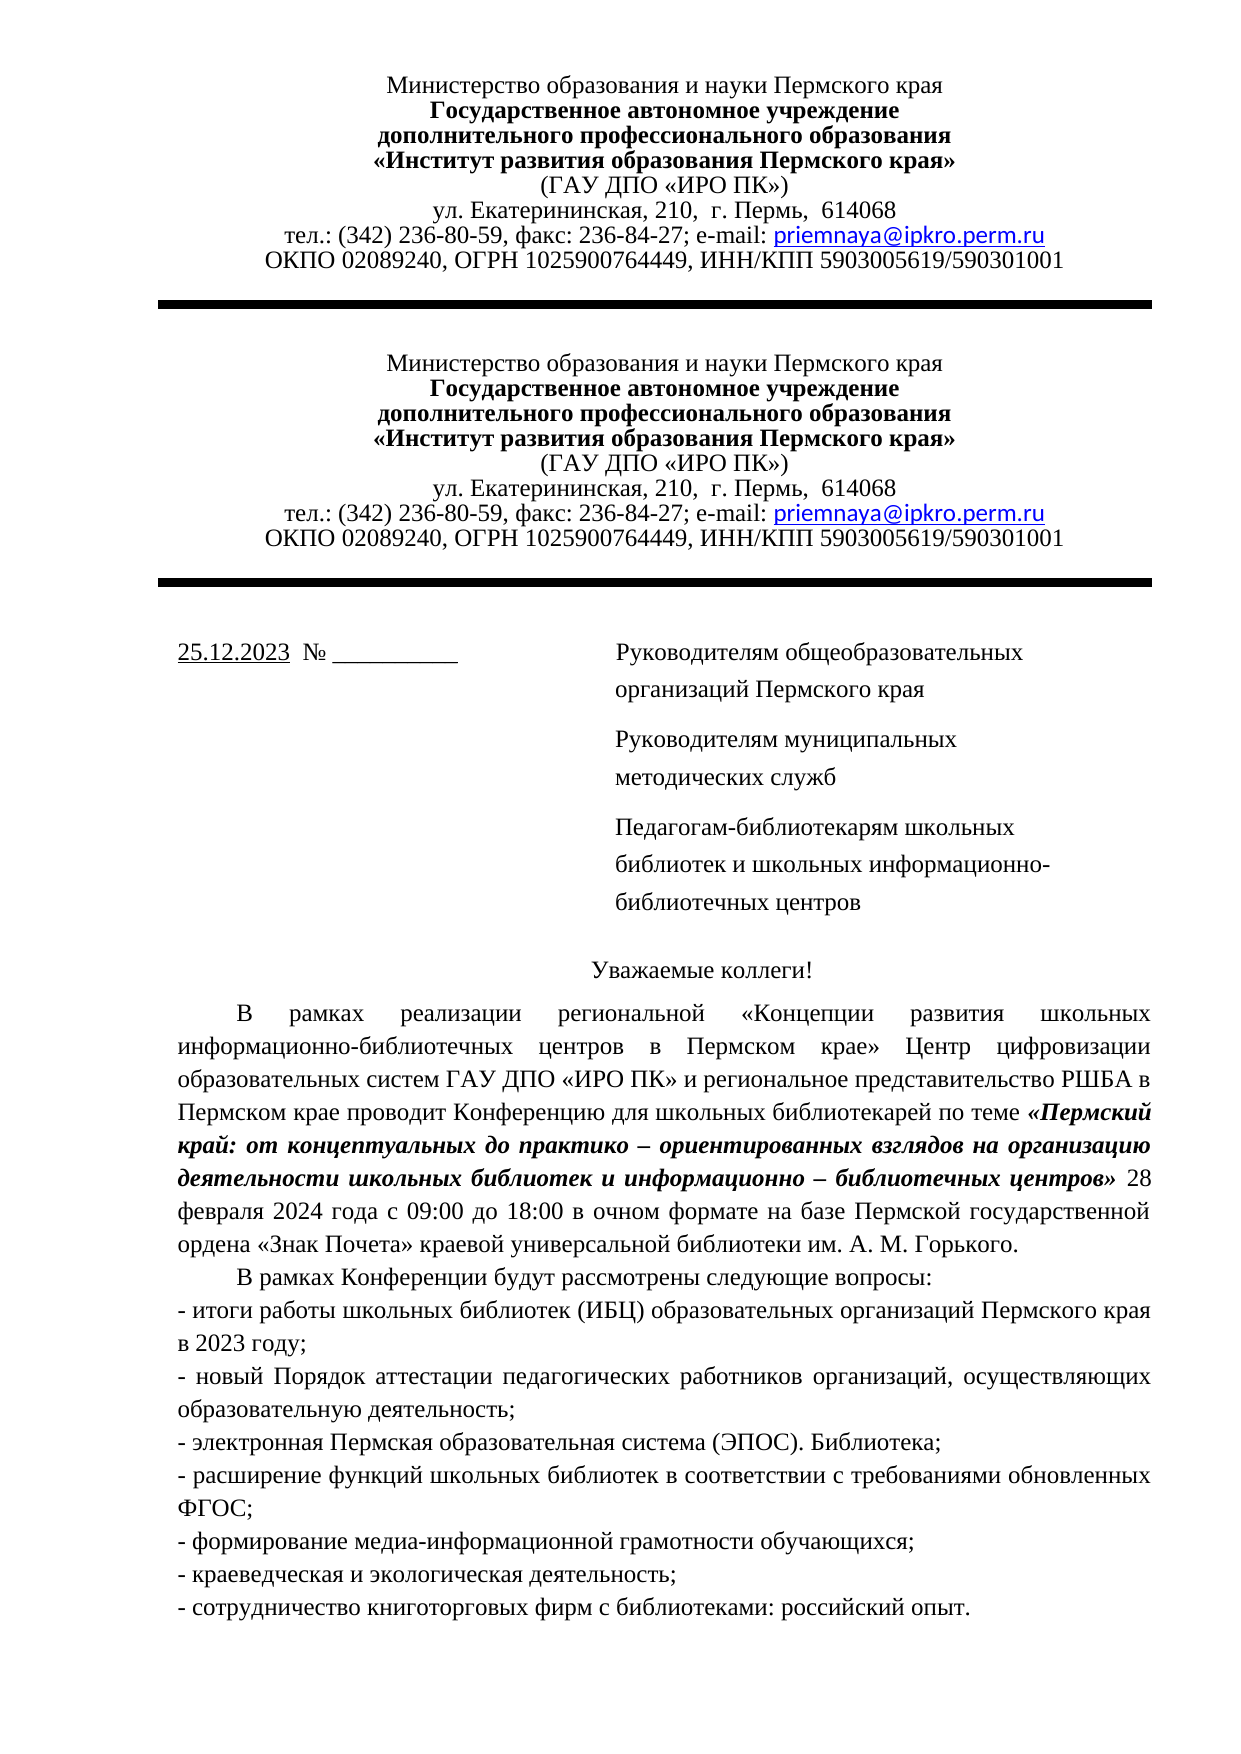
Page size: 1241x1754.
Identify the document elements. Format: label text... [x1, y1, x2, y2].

text Педагогам-библиотекарям школьных [177, 805, 1152, 842]
text - новый Порядок аттестации педагогических работников организаций, осуществляющих образовательную деятельность; [177, 1361, 1152, 1423]
text - электронная Пермская образовательная система (ЭПОС). Библиотека; [177, 1427, 1152, 1456]
text Руководителям муниципальных [177, 717, 1152, 755]
text библиотечных центров [177, 880, 1152, 917]
text ОКПО 02089240, ОГРН 1025900764449, ИНН/КПП 5903005619/590301001 [177, 527, 1152, 552]
text В рамках реализации региональной «Концепции развития школьных информационно-библиотечных центров в Пермском крае» Центр цифровизации образовательных систем ГАУ ДПО «ИРО ПК» и региональное представительство РШБА в Пермском крае проводит Конференцию для школьных библиотекарей по теме «Пермский край: от концептуальных до практико – ориентированных взглядов на организацию деятельности школьных библиотек и информационно – библиотечных центров» 28 февраля 2024 года с 09:00 до 18:00 в очном формате на базе Пермской государственной ордена «Знак Почета» краевой универсальной библиотеки им. А. М. Горького. [177, 998, 1152, 1258]
text - расширение функций школьных библиотек в соответствии с требованиями обновленных ФГОС; [177, 1460, 1152, 1522]
text «Институт развития образования Пермского края» [177, 427, 1152, 452]
text ул. Екатерининская, 210, г. Пермь, 614068 [177, 199, 1152, 224]
text «Институт развития образования Пермского края» [177, 149, 1152, 174]
text - формирование медиа-информационной грамотности обучающихся; [177, 1526, 1152, 1555]
text Уважаемые коллеги! [177, 955, 1152, 984]
text дополнительного профессионального образования [177, 402, 1152, 427]
text 25.12.2023 № __________ Руководителям общеобразовательных [177, 630, 1152, 667]
text ул. Екатерининская, 210, г. Пермь, 614068 [177, 477, 1152, 502]
text - краеведческая и экологическая деятельность; [177, 1559, 1152, 1588]
text (ГАУ ДПО «ИРО ПК») [177, 174, 1152, 199]
text тел.: (342) 236-80-59, факс: 236-84-27; e-mail: priemnaya@ipkro.perm.ru [177, 224, 1152, 249]
text - сотрудничество книготорговых фирм с библиотеками: российский опыт. [177, 1592, 1152, 1621]
text дополнительного профессионального образования [177, 124, 1152, 149]
text В рамках Конференции будут рассмотрены следующие вопросы: [177, 1262, 1152, 1291]
text ОКПО 02089240, ОГРН 1025900764449, ИНН/КПП 5903005619/590301001 [177, 249, 1152, 274]
text тел.: (342) 236-80-59, факс: 236-84-27; e-mail: priemnaya@ipkro.perm.ru [177, 502, 1152, 527]
text организаций Пермского края [177, 667, 1152, 705]
subtitle Государственное автономное учреждение [177, 377, 1152, 402]
subtitle Государственное автономное учреждение [177, 99, 1152, 124]
text Министерство образования и науки Пермского края [177, 74, 1152, 99]
text - итоги работы школьных библиотек (ИБЦ) образовательных организаций Пермского края в 2023 году; [177, 1295, 1152, 1357]
text библиотек и школьных информационно- [177, 842, 1152, 880]
text (ГАУ ДПО «ИРО ПК») [177, 452, 1152, 477]
text Министерство образования и науки Пермского края [177, 352, 1152, 377]
text методических служб [177, 755, 1152, 792]
